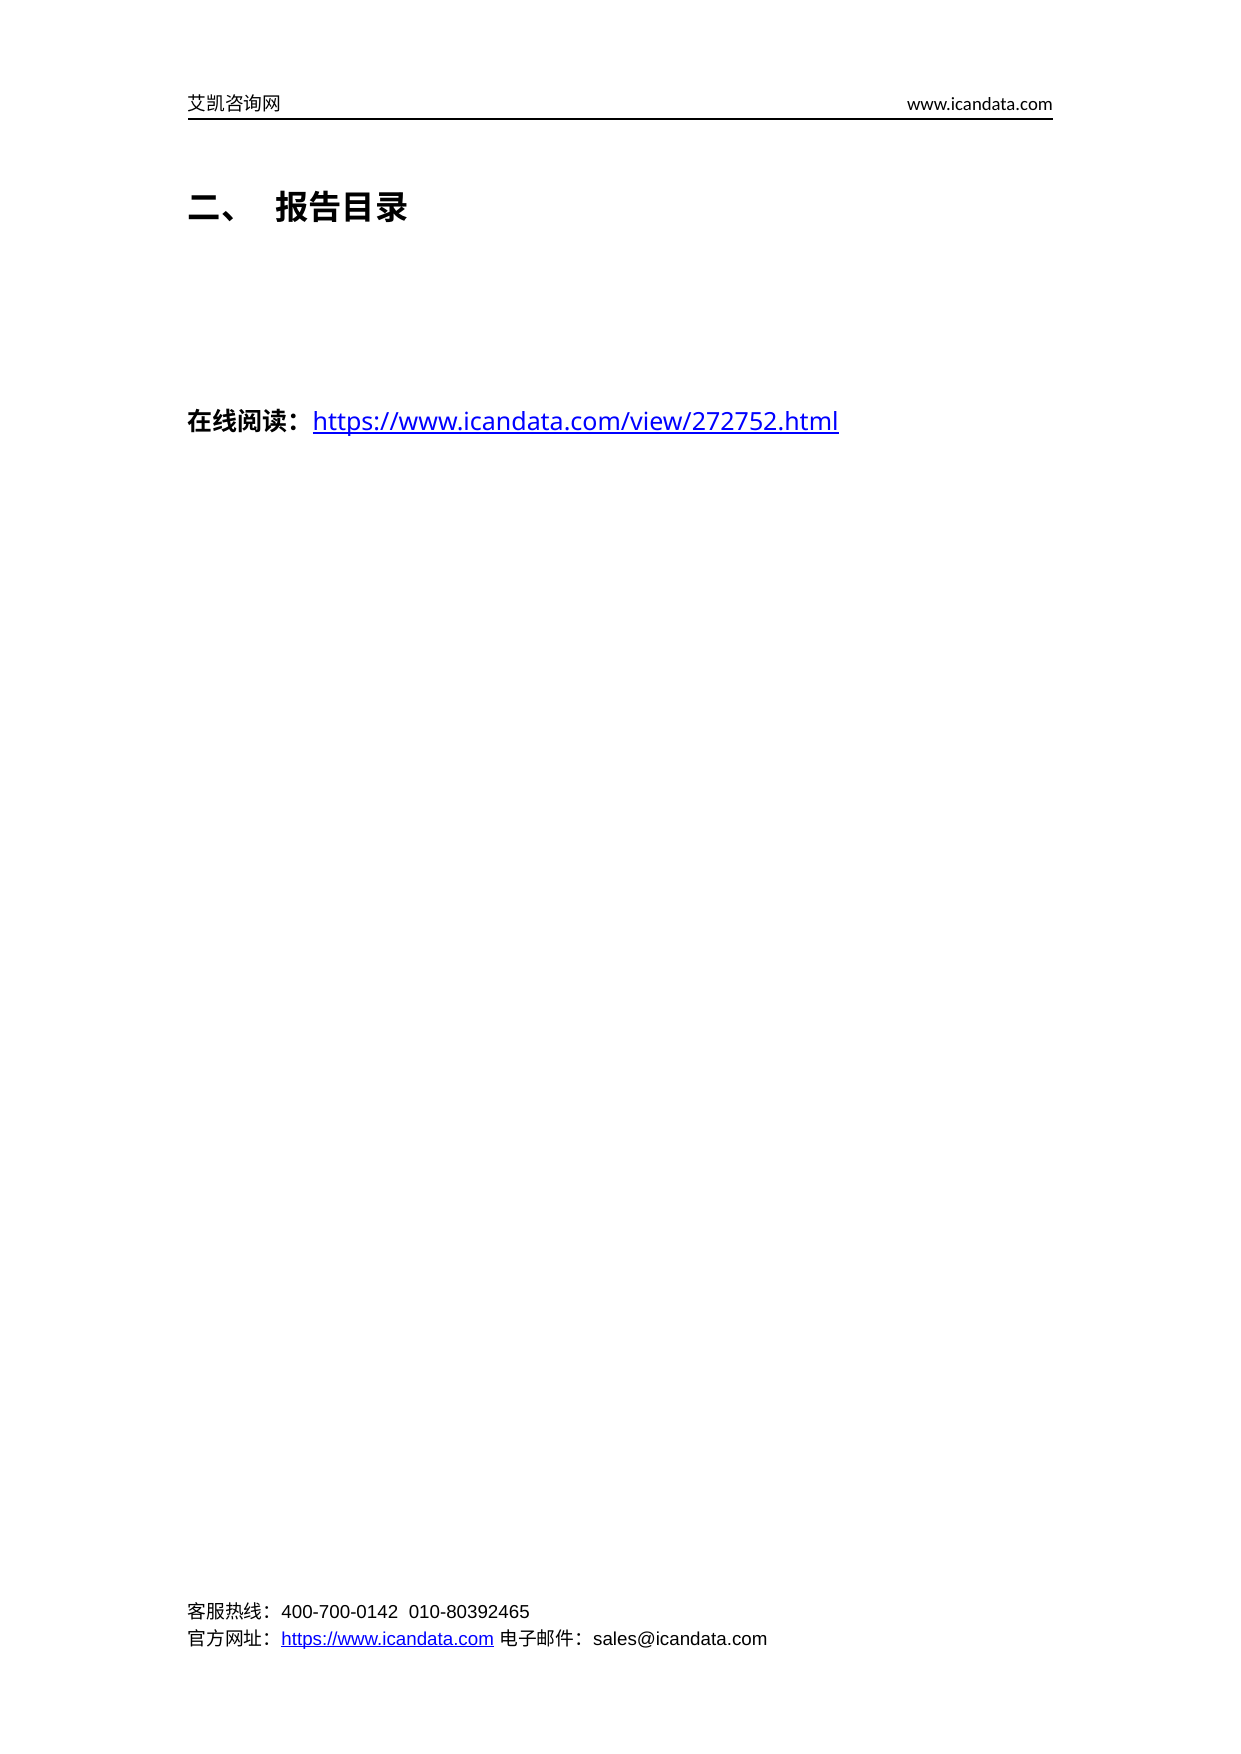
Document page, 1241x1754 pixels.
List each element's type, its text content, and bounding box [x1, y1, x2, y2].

subtitle 报告目录 [187, 172, 1053, 237]
text 在线阅读：https://www.icandata.com/view/272752.html [187, 387, 1053, 452]
